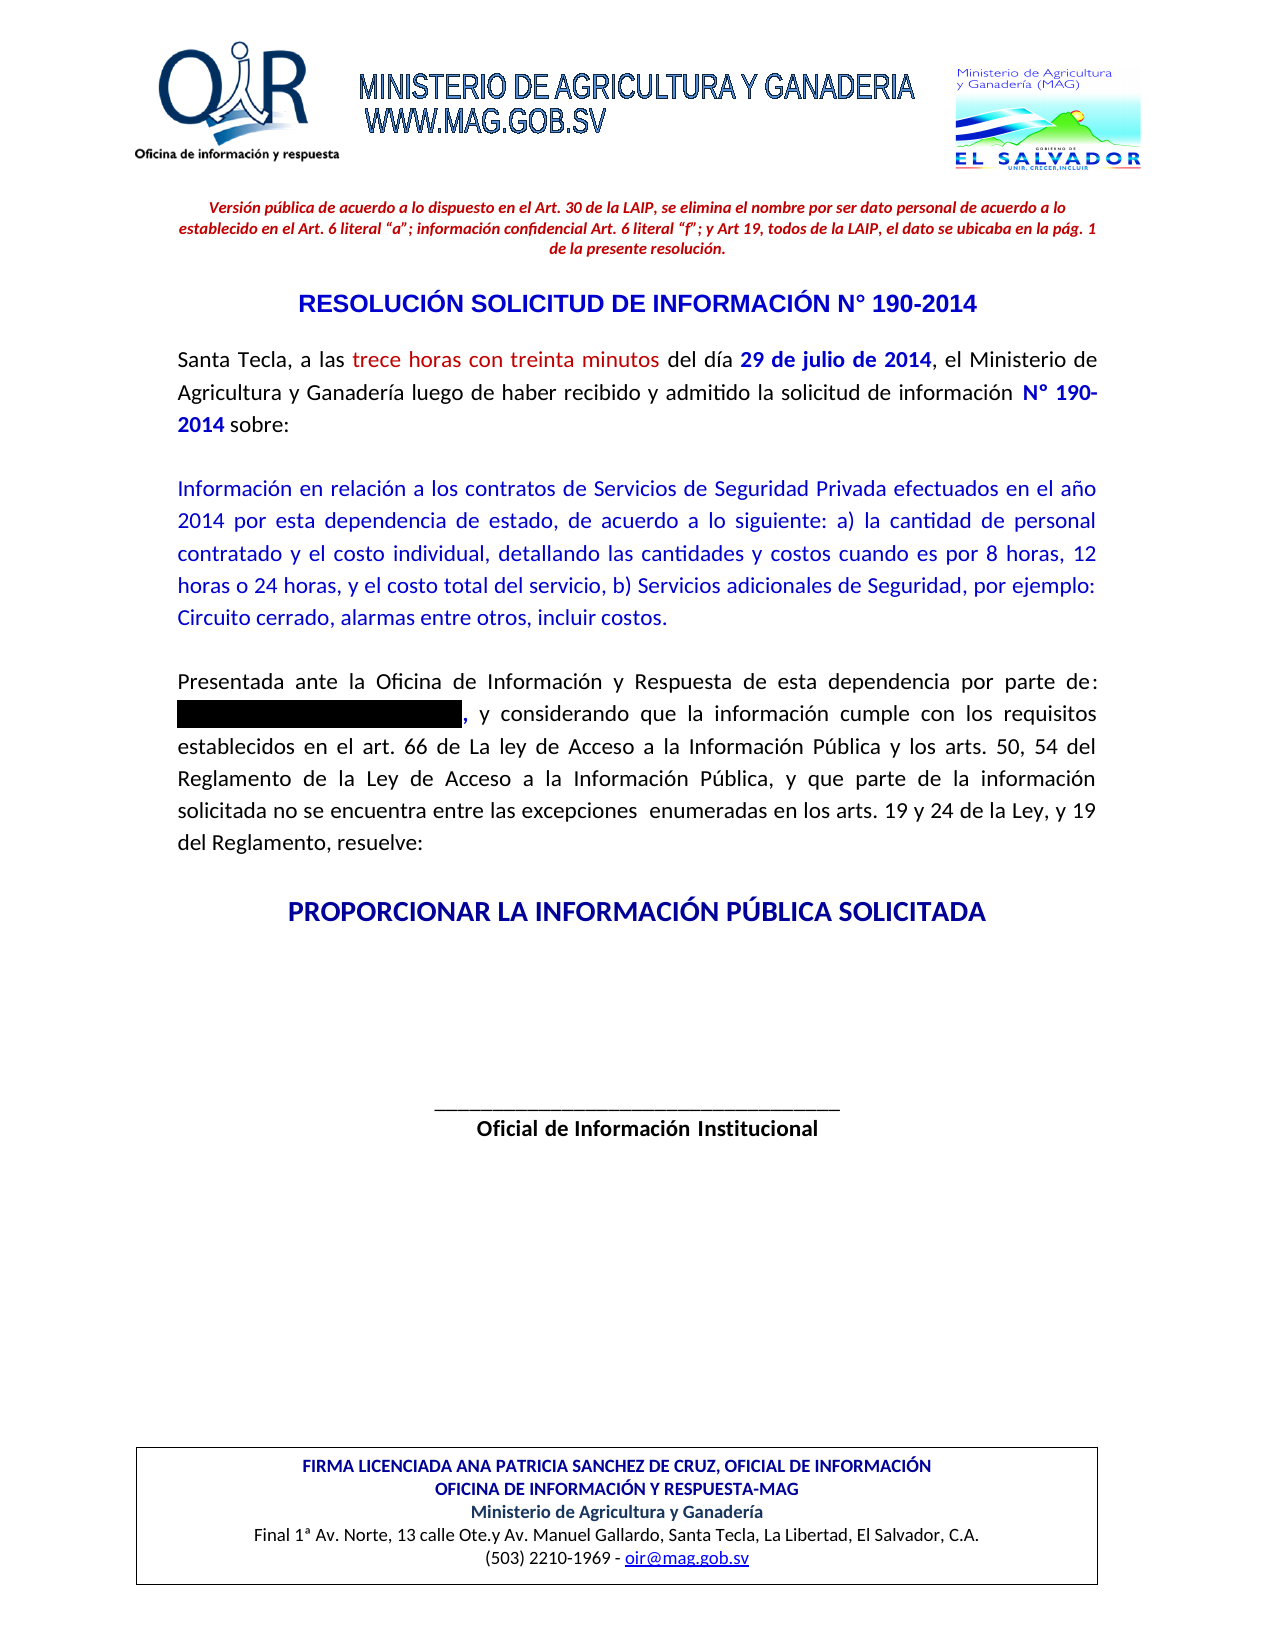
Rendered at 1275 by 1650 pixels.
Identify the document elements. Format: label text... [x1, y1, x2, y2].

text Presentada ante la Oficina de Información y Respuesta de esta dependencia por parte de: *************************, y considerando que la información cumple con los requisitos establecidos en el art. 66 de La ley de Acceso a la Información Pública y los arts. 50, 54 del Reglamento de la Ley de Acceso a la Información Pública, y que parte de la información solicitada no se encuentra entre las excepciones enumeradas en los arts. 19 y 24 de la Ley, y 19 del Reglamento, resuelve: [177, 667, 1098, 856]
picture [134, 33, 340, 163]
text PROPORCIONAR LA INFORMACIÓN PÚBLICA SOLICITADA [177, 893, 1098, 928]
text Santa Tecla, a las trece horas con treinta minutos del día 29 de julio de 2014, el Ministerio de Agricultura y Ganadería luego de haber recibido y admitido la solicitud de información Nº 190-2014 sobre: [177, 346, 1098, 438]
text RESOLUCIÓN SOLICITUD DE INFORMACIÓN N° 190-2014 [177, 289, 1098, 317]
text Información en relación a los contratos de Servicios de Seguridad Privada efectuados en el año 2014 por esta dependencia de estado, de acuerdo a lo siguiente: a) la cantidad de personal contratado y el costo individual, detallando las cantidades y costos cuando es por 8 horas, 12 horas o 24 horas, y el costo total del servicio, b) Servicios adicionales de Seguridad, por ejemplo: Circuito cerrado, alarmas entre otros, incluir costos. [177, 474, 1098, 631]
text Oficial de Información Institucional [455, 1114, 1098, 1142]
text Versión pública de acuerdo a lo dispuesto en el Art. 30 de la LAIP, se elimina el nombre por ser dato personal de acuerdo a lo establecido en el Art. 6 literal “a”; información confidencial Art. 6 literal “f”; y Art 19, todos de la LAIP, el dato se ubicaba en la pág. 1 de la presente resolución. [177, 198, 1098, 258]
text ___________________________________ [177, 1086, 1098, 1114]
